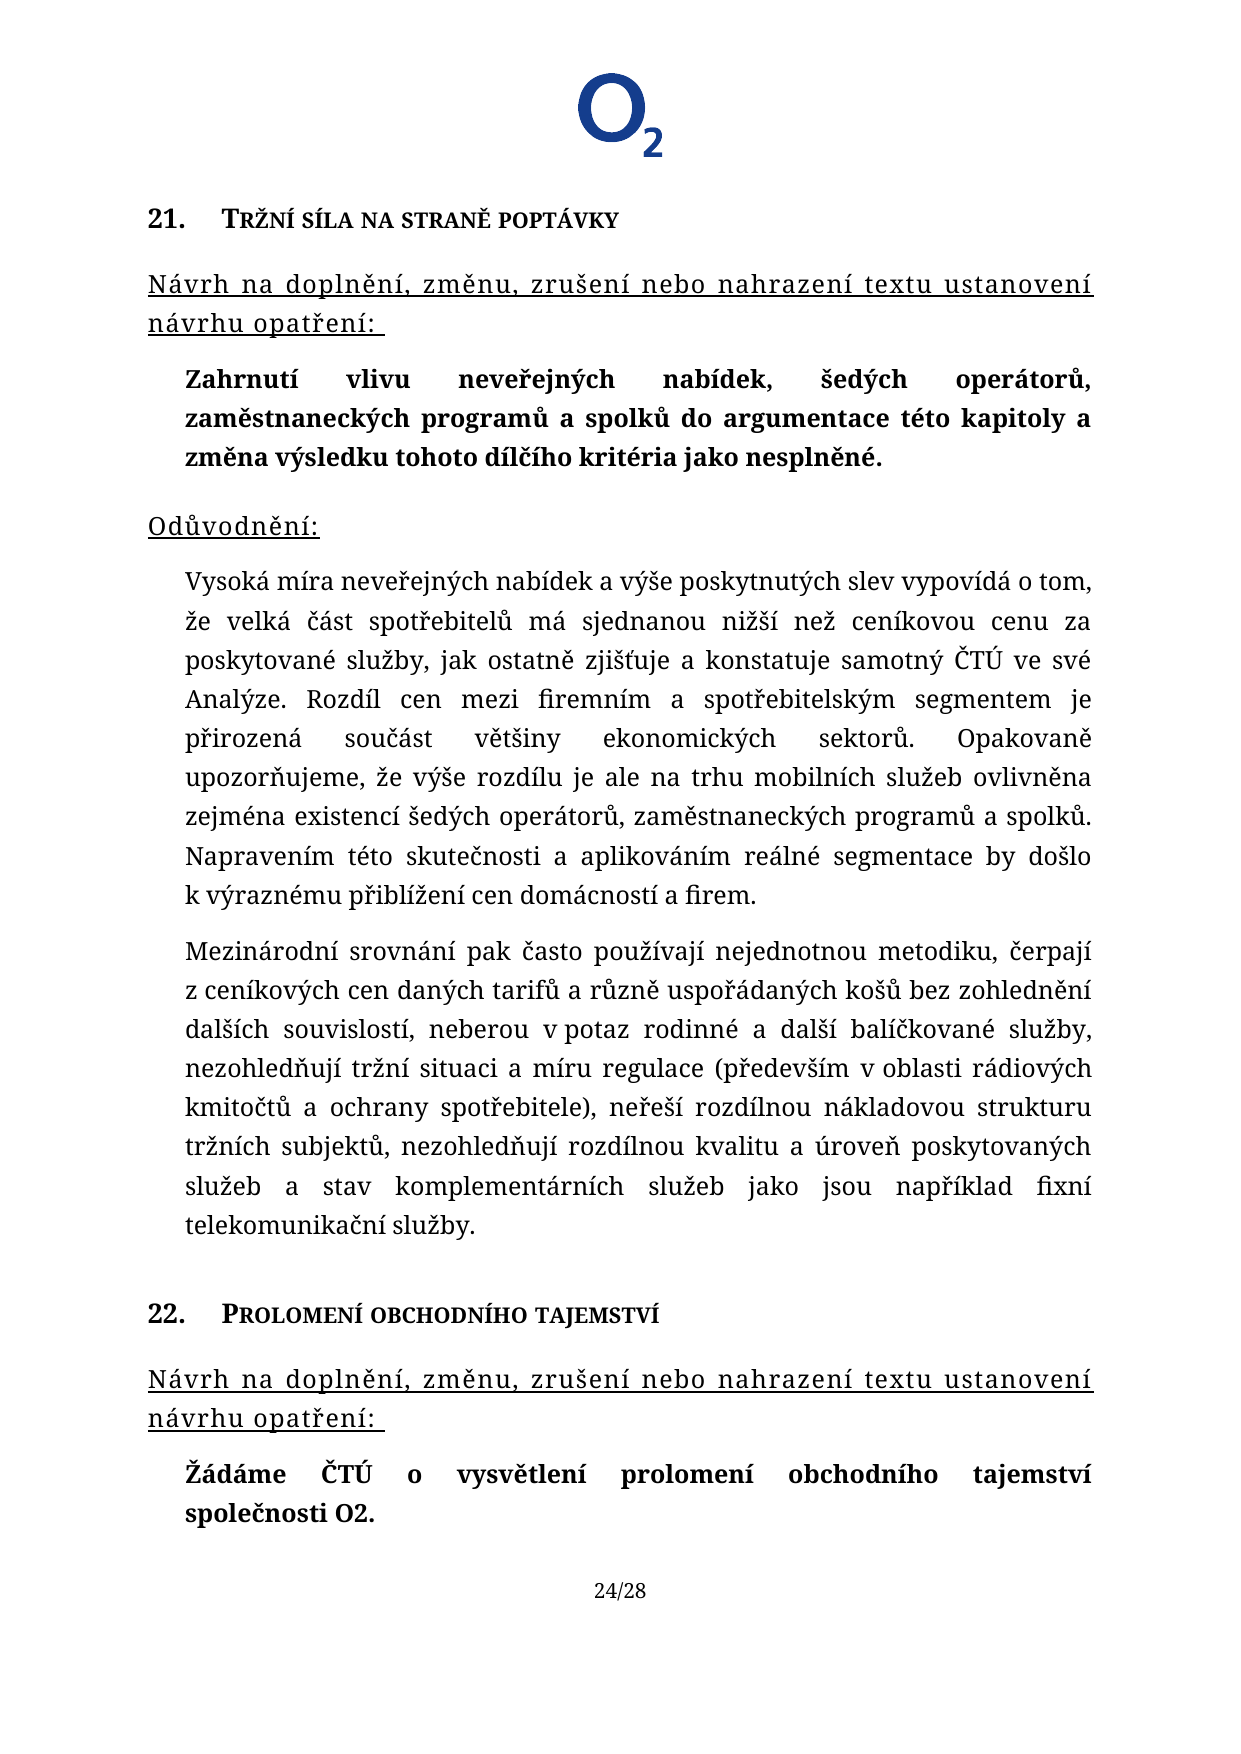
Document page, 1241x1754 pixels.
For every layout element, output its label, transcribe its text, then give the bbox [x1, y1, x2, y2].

text Zahrnutí vlivu neveřejných nabídek, šedých operátorů, zaměstnaneckých programů a spolků do argumentace této kapitoly a změna výsledku tohoto dílčího kritéria jako nesplněné. [185, 362, 1093, 474]
subtitle Návrh na doplnění, změnu, zrušení nebo nahrazení textu ustanovení návrhu opatření: [148, 297, 1093, 340]
subtitle Tržní síla na straně poptávky [148, 199, 1093, 236]
text Mezinárodní srovnání pak často používají nejednotnou metodiku, čerpají z ceníkových cen daných tarifů a různě uspořádaných košů bez zohlednění dalších souvislostí, neberou v potaz rodinné a další balíčkované služby, nezohledňují tržní situaci a míru regulace (především v oblasti rádiových kmitočtů a ochrany spotřebitele), neřeší rozdílnou nákladovou strukturu tržních subjektů, nezohledňují rozdílnou kvalitu a úroveň poskytovaných služeb a stav komplementárních služeb jako jsou například fixní telekomunikační služby. [185, 933, 1093, 1241]
subtitle Návrh na doplnění, změnu, zrušení nebo nahrazení textu ustanovení návrhu opatření: [148, 267, 1093, 295]
picture [578, 73, 663, 157]
subtitle Prolomení obchodního tajemství [148, 1294, 1093, 1331]
subtitle Odůvodnění: [148, 508, 1093, 542]
subtitle Návrh na doplnění, změnu, zrušení nebo nahrazení textu ustanovení návrhu opatření: [148, 1393, 1093, 1435]
text Žádáme ČTÚ o vysvětlení prolomení obchodního tajemství společnosti O2. [185, 1457, 1093, 1530]
subtitle Návrh na doplnění, změnu, zrušení nebo nahrazení textu ustanovení návrhu opatření: [148, 1362, 1093, 1391]
text Vysoká míra neveřejných nabídek a výše poskytnutých slev vypovídá o tom, že velká část spotřebitelů má sjednanou nižší než ceníkovou cenu za poskytované služby, jak ostatně zjišťuje a konstatuje samotný ČTÚ ve své Analýze. Rozdíl cen mezi firemním a spotřebitelským segmentem je přirozená součást většiny ekonomických sektorů. Opakovaně upozorňujeme, že výše rozdílu je ale na trhu mobilních služeb ovlivněna zejména existencí šedých operátorů, zaměstnaneckých programů a spolků. Napravením této skutečnosti a aplikováním reálné segmentace by došlo k výraznému přiblížení cen domácností a firem. [185, 564, 1093, 911]
